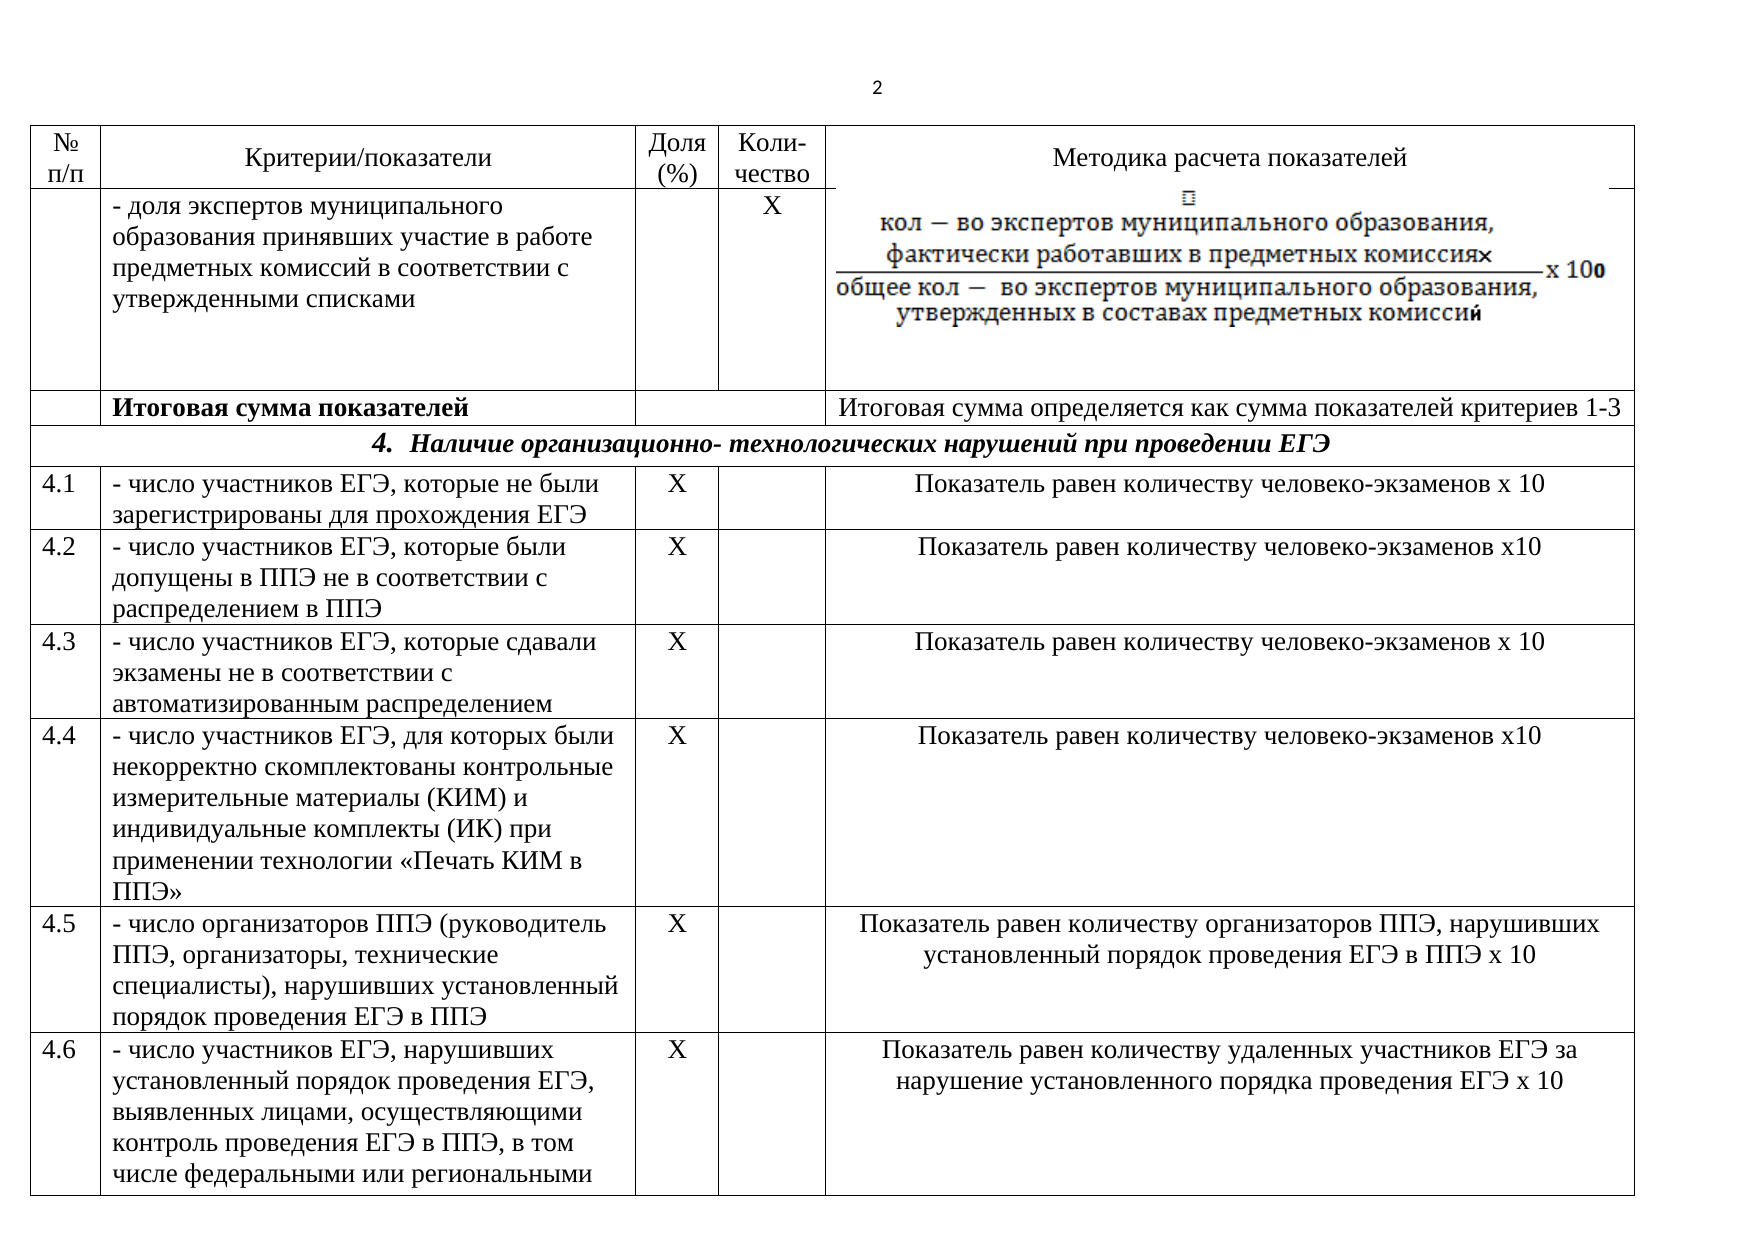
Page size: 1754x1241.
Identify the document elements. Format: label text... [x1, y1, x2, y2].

table_cell [31, 189, 100, 390]
table_cell 4.1 [31, 467, 100, 529]
table_cell Показатель равен количеству человеко-экзаменов х 10 [826, 625, 1634, 718]
table_cell Х [636, 719, 718, 906]
table_cell [719, 530, 825, 624]
picture [836, 188, 1609, 327]
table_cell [101, 1033, 635, 1195]
table_cell Х [636, 907, 718, 1032]
table_cell Х [636, 467, 718, 529]
table_cell Итоговая сумма определяется как сумма показателей критериев 1-3 [826, 391, 1634, 424]
table_cell - доля экспертов муниципального образования принявших участие в работе предметных комиссий в соответствии с утвержденными списками [101, 189, 635, 390]
table_cell 4.2 [31, 530, 100, 624]
table_cell - число участников ЕГЭ, которые сдавали экзамены не в соответствии с автоматизированным распределением [101, 625, 635, 718]
table_cell Наличие организационно- технологических нарушений при проведении ЕГЭ [31, 426, 1634, 466]
table_cell Х [636, 530, 718, 624]
table_cell [719, 467, 825, 529]
table_cell Показатель равен количеству организаторов ППЭ, нарушивших установленный порядок проведения ЕГЭ в ППЭ х 10 [826, 907, 1634, 1032]
table_cell Х [636, 625, 718, 718]
table_cell [719, 1033, 825, 1195]
table_cell Показатель равен количеству человеко-экзаменов х10 [826, 530, 1634, 624]
table_cell - число участников ЕГЭ, которые были допущены в ППЭ не в соответствии с распределением в ППЭ [101, 530, 635, 624]
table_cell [826, 1033, 1634, 1195]
table_cell Х [719, 189, 825, 390]
table_cell [719, 625, 825, 718]
table_cell [826, 189, 1634, 390]
table_cell [719, 719, 825, 906]
table_cell [636, 391, 825, 424]
table_header Критерии/показатели [101, 126, 635, 188]
table_cell [636, 189, 718, 390]
table_cell [31, 391, 100, 424]
table_cell 4.6 [31, 1033, 100, 1195]
table_cell Показатель равен количеству человеко-экзаменов х 10 [826, 467, 1634, 529]
table_cell [719, 907, 825, 1032]
table_header Коли- чество [719, 126, 825, 188]
table_cell 4.5 [31, 907, 100, 1032]
table_cell 4.4 [31, 719, 100, 906]
table_header Методика расчета показателей [826, 126, 1634, 188]
table_cell - число участников ЕГЭ, для которых были некорректно скомплектованы контрольные измерительные материалы (КИМ) и индивидуальные комплекты (ИК) при применении технологии «Печать КИМ в ППЭ» [101, 719, 635, 906]
table_cell Х [636, 1033, 718, 1195]
table_cell - число участников ЕГЭ, которые не были зарегистрированы для прохождения ЕГЭ [101, 467, 635, 529]
table_header № п/п [31, 126, 100, 188]
table_cell Итоговая сумма показателей [101, 391, 635, 424]
table_header Доля (%) [636, 126, 718, 188]
table_cell Показатель равен количеству человеко-экзаменов х10 [826, 719, 1634, 906]
table_cell 4.3 [31, 625, 100, 718]
table_cell - число организаторов ППЭ (руководитель ППЭ, организаторы, технические специалисты), нарушивших установленный порядок проведения ЕГЭ в ППЭ [101, 907, 635, 1032]
